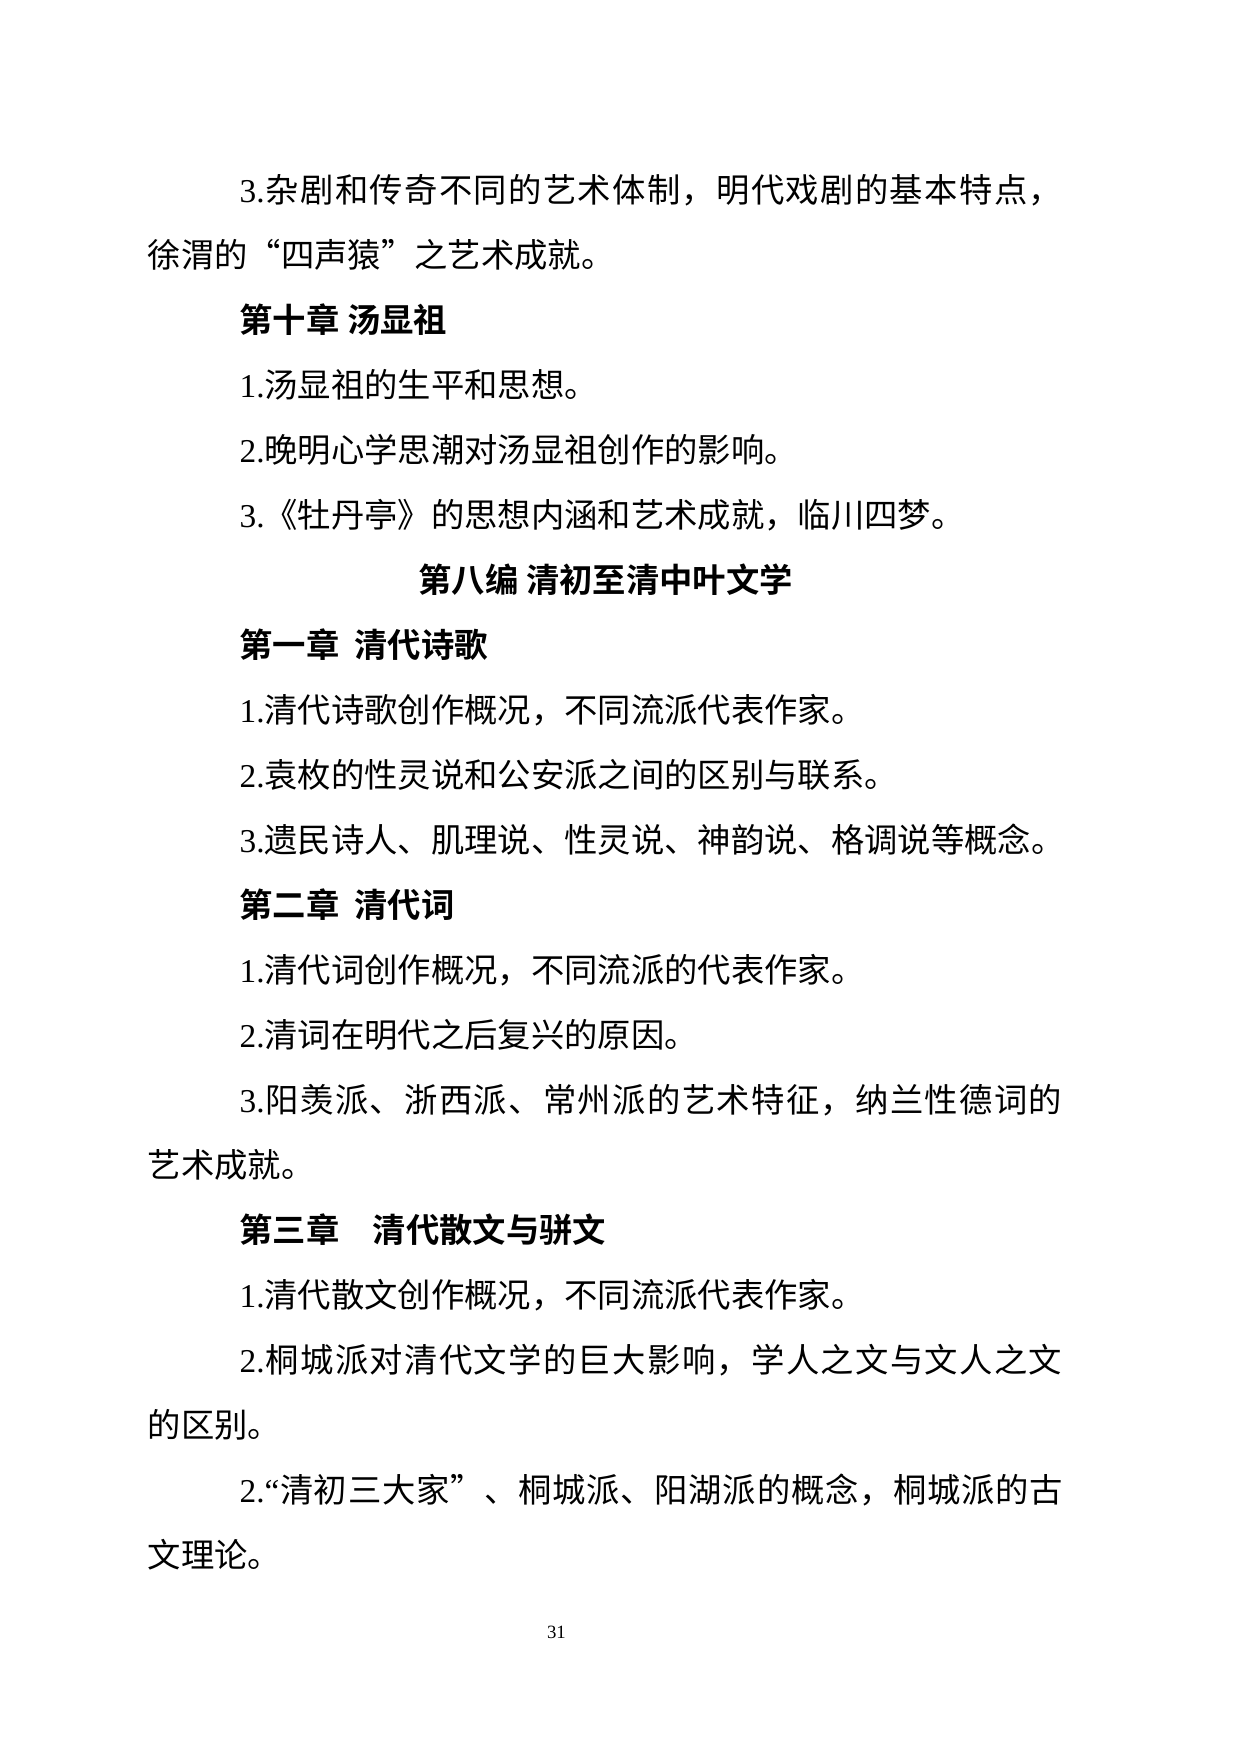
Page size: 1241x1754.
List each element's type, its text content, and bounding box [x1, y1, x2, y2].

text 2.清词在明代之后复兴的原因。 [148, 1000, 1063, 1065]
text 2.袁枚的性灵说和公安派之间的区别与联系。 [148, 740, 1063, 805]
text 第十章 汤显祖 [148, 285, 1063, 350]
text 第三章 清代散文与骈文 [148, 1195, 1063, 1260]
text 3.杂剧和传奇不同的艺术体制，明代戏剧的基本特点，徐渭的“四声猿”之艺术成就。 [148, 155, 1063, 285]
text 2.桐城派对清代文学的巨大影响，学人之文与文人之文的区别。 [148, 1325, 1063, 1455]
text 第一章 清代诗歌 [148, 610, 1063, 675]
text 3.阳羡派、浙西派、常州派的艺术特征，纳兰性德词的艺术成就。 [148, 1065, 1063, 1195]
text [148, 1455, 1063, 1585]
text 3.《牡丹亭》的思想内涵和艺术成就，临川四梦。 [148, 480, 1063, 545]
text 3.遗民诗人、肌理说、性灵说、神韵说、格调说等概念。 [148, 805, 1063, 870]
text 1.清代散文创作概况，不同流派代表作家。 [148, 1260, 1063, 1325]
text 1.汤显祖的生平和思想。 [148, 350, 1063, 415]
subtitle 第八编 清初至清中叶文学 [148, 545, 1063, 610]
text 1.清代诗歌创作概况，不同流派代表作家。 [148, 675, 1063, 740]
text 2.晚明心学思潮对汤显祖创作的影响。 [148, 415, 1063, 480]
text 第二章 清代词 [148, 870, 1063, 935]
text 1.清代词创作概况，不同流派的代表作家。 [148, 935, 1063, 1000]
